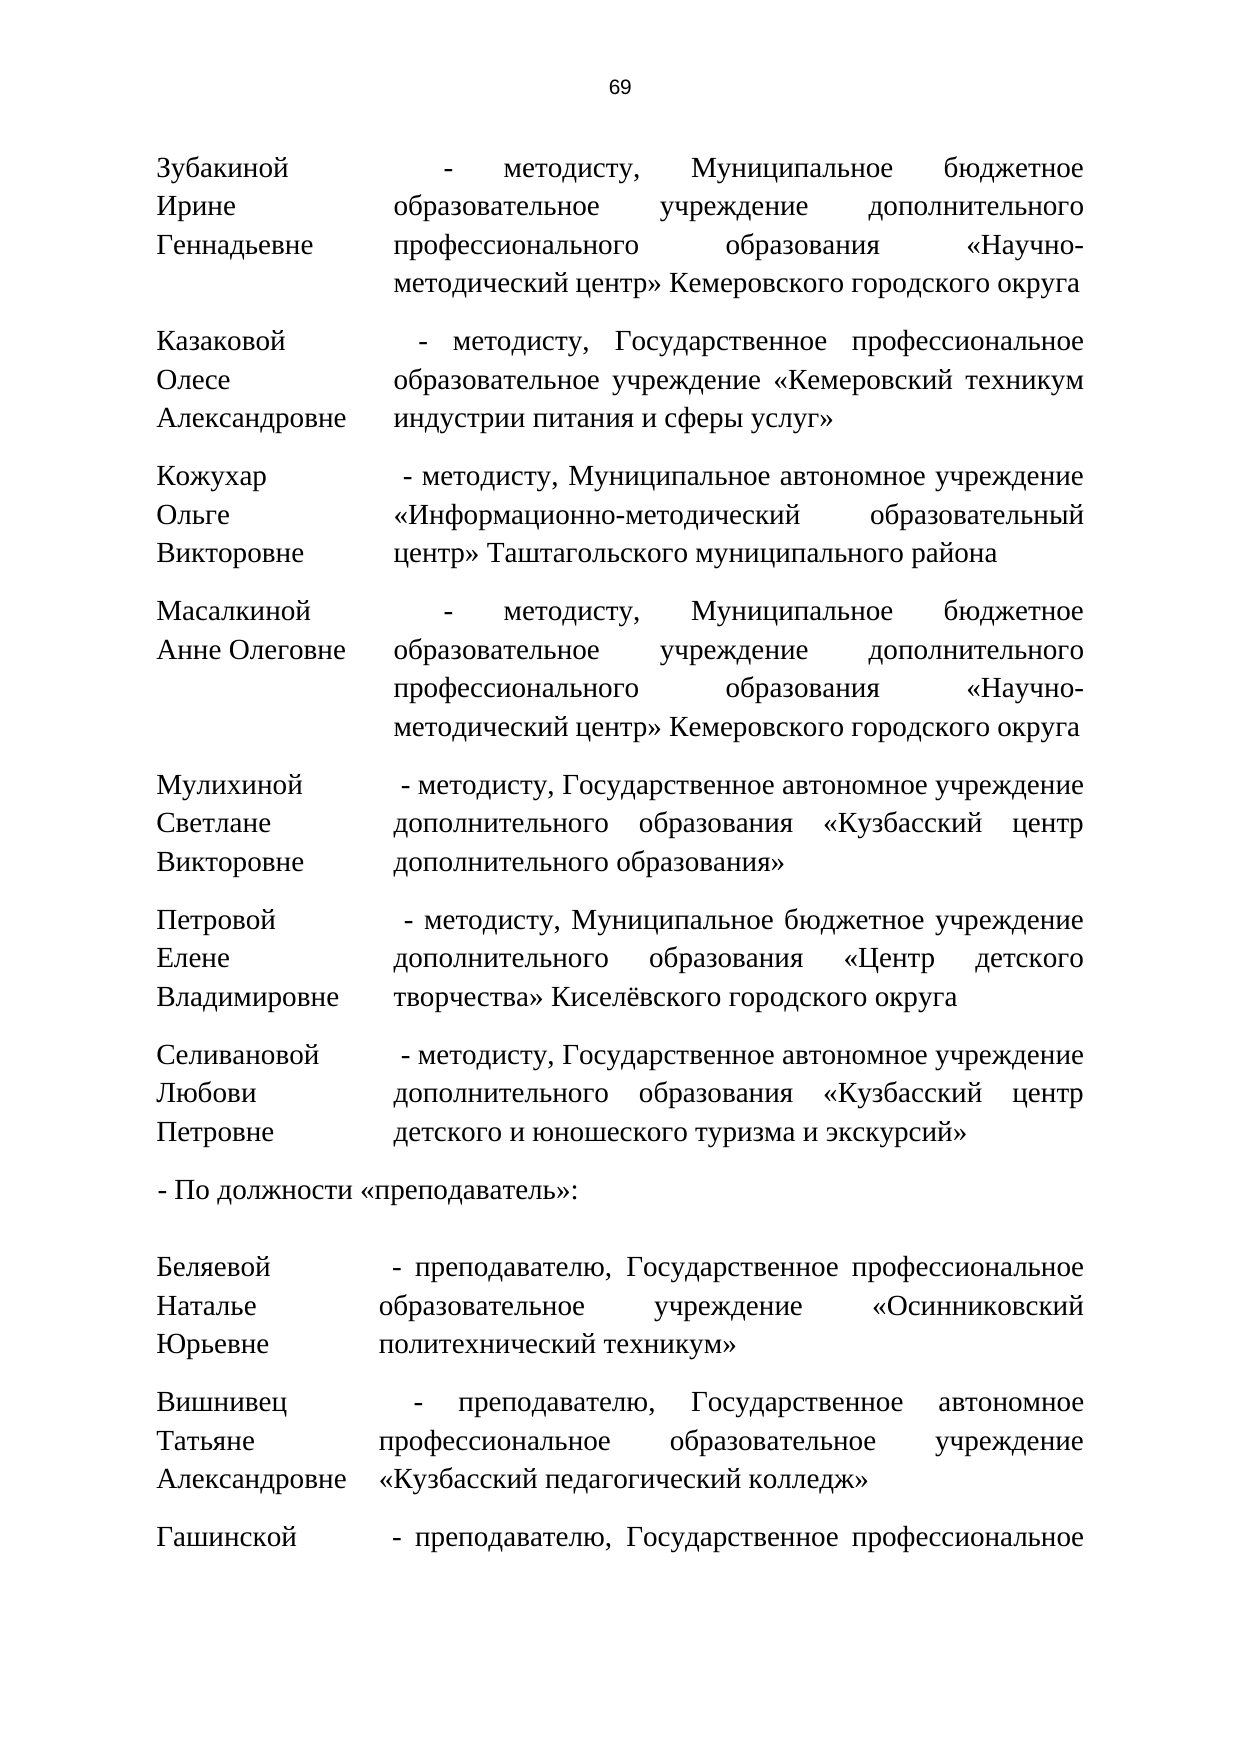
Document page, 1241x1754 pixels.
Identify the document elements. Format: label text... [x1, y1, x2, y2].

table_cell - методисту, Муниципальное бюджетное образовательное учреждение дополнительного профессионального образования «Научно-методический центр» Кемеровского городского округа [386, 150, 1091, 323]
table_cell Вишнивец Татьяне Александровне [149, 1384, 372, 1519]
text - По должности «преподаватель»: [150, 1172, 1090, 1206]
table_cell Казаковой Олесе Александровне [149, 324, 386, 458]
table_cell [149, 1519, 372, 1556]
table_cell - методисту, Государственное автономное учреждение дополнительного образования «Кузбасский центр детского и юношеского туризма и экскурсий» [386, 1037, 1091, 1172]
table_cell - методисту, Государственное профессиональное образовательное учреждение «Кемеровский техникум индустрии питания и сферы услуг» [386, 324, 1091, 458]
table_cell Селивановой Любови Петровне [149, 1037, 386, 1172]
table_cell - преподавателю, Государственное автономное профессиональное образовательное учреждение «Кузбасский педагогический колледж» [372, 1384, 1091, 1519]
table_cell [372, 1519, 1091, 1556]
table_header Беляевой Наталье Юрьевне [149, 1249, 372, 1384]
table_cell Масалкиной Анне Олеговне [149, 594, 386, 767]
table_cell Зубакиной Ирине Геннадьевне [149, 150, 386, 323]
table_header - преподавателю, Государственное профессиональное образовательное учреждение «Осинниковский политехнический техникум» [372, 1249, 1091, 1384]
table_cell Мулихиной Светлане Викторовне [149, 767, 386, 902]
table_cell Кожухар Ольге Викторовне [149, 459, 386, 593]
table_cell - методисту, Муниципальное автономное учреждение «Информационно-методический образовательный центр» Таштагольского муниципального района [386, 459, 1091, 593]
table_cell - методисту, Муниципальное бюджетное учреждение дополнительного образования «Центр детского творчества» Киселёвского городского округа [386, 902, 1091, 1037]
table_cell Петровой Елене Владимировне [149, 902, 386, 1037]
table_cell - методисту, Муниципальное бюджетное образовательное учреждение дополнительного профессионального образования «Научно-методический центр» Кемеровского городского округа [386, 594, 1091, 767]
table_cell - методисту, Государственное автономное учреждение дополнительного образования «Кузбасский центр дополнительного образования» [386, 767, 1091, 902]
